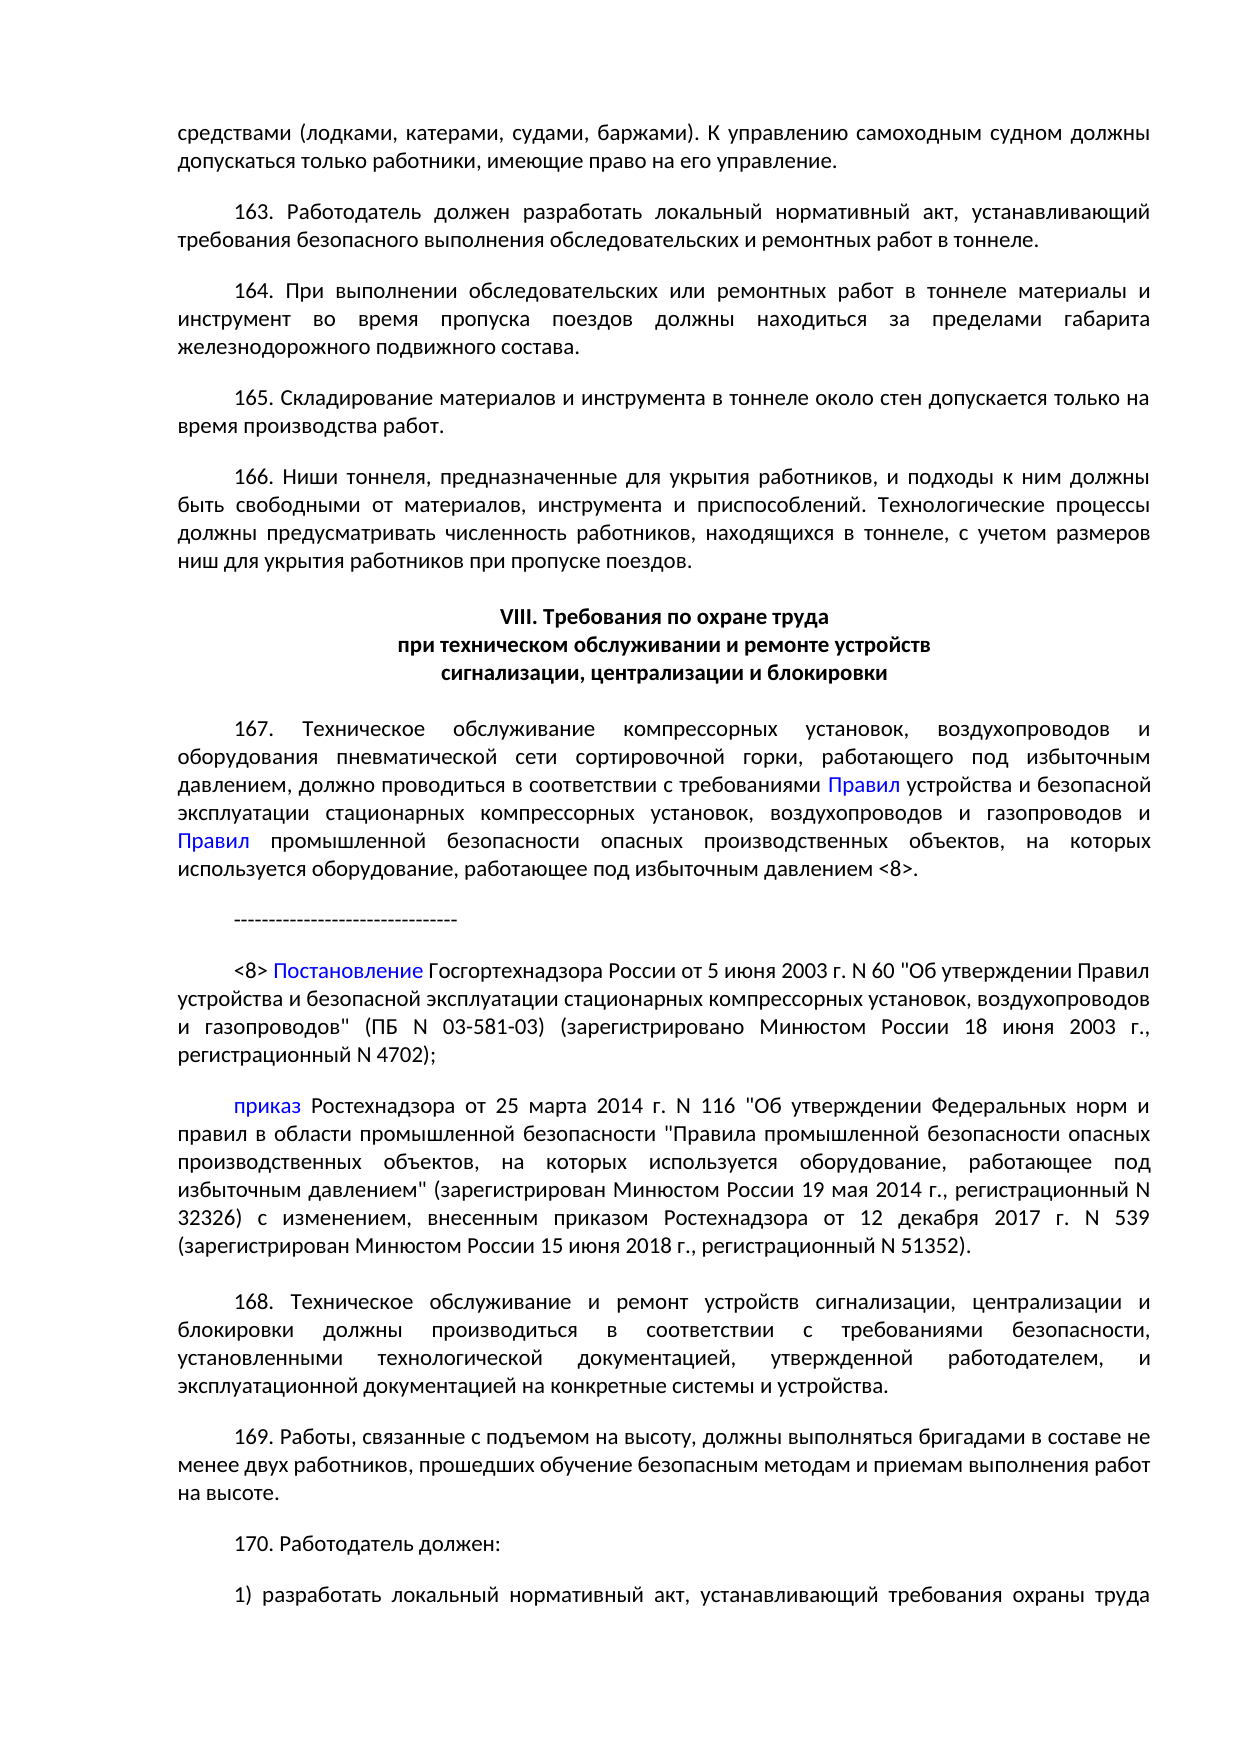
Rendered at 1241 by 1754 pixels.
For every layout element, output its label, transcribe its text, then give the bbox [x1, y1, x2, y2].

text приказ Ростехнадзора от 25 марта 2014 г. N 116 "Об утверждении Федеральных норм и правил в области промышленной безопасности "Правила промышленной безопасности опасных производственных объектов, на которых используется оборудование, работающее под избыточным давлением" (зарегистрирован Минюстом России 19 мая 2014 г., регистрационный N 32326) с изменением, внесенным приказом Ростехнадзора от 12 декабря 2017 г. N 539 (зарегистрирован Минюстом России 15 июня 2018 г., регистрационный N 51352). [177, 1091, 1152, 1259]
title при техническом обслуживании и ремонте устройств [177, 630, 1152, 658]
text 170. Работодатель должен: [177, 1529, 1152, 1557]
text 169. Работы, связанные с подъемом на высоту, должны выполняться бригадами в составе не менее двух работников, прошедших обучение безопасным методам и приемам выполнения работ на высоте. [177, 1422, 1152, 1506]
text 166. Ниши тоннеля, предназначенные для укрытия работников, и подходы к ним должны быть свободными от материалов, инструмента и приспособлений. Технологические процессы должны предусматривать численность работников, находящихся в тоннеле, с учетом размеров ниш для укрытия работников при пропуске поездов. [177, 462, 1152, 574]
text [177, 118, 1152, 174]
text 164. При выполнении обследовательских или ремонтных работ в тоннеле материалы и инструмент во время пропуска поездов должны находиться за пределами габарита железнодорожного подвижного состава. [177, 276, 1152, 360]
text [177, 1580, 1152, 1608]
text -------------------------------- [177, 905, 1152, 933]
text 165. Складирование материалов и инструмента в тоннеле около стен допускается только на время производства работ. [177, 383, 1152, 439]
title сигнализации, централизации и блокировки [177, 658, 1152, 686]
text 163. Работодатель должен разработать локальный нормативный акт, устанавливающий требования безопасного выполнения обследовательских и ремонтных работ в тоннеле. [177, 197, 1152, 253]
text 168. Техническое обслуживание и ремонт устройств сигнализации, централизации и блокировки должны производиться в соответствии с требованиями безопасности, установленными технологической документацией, утвержденной работодателем, и эксплуатационной документацией на конкретные системы и устройства. [177, 1287, 1152, 1399]
text <8> Постановление Госгортехнадзора России от 5 июня 2003 г. N 60 "Об утверждении Правил устройства и безопасной эксплуатации стационарных компрессорных установок, воздухопроводов и газопроводов" (ПБ N 03-581-03) (зарегистрировано Минюстом России 18 июня 2003 г., регистрационный N 4702); [177, 956, 1152, 1068]
text 167. Техническое обслуживание компрессорных установок, воздухопроводов и оборудования пневматической сети сортировочной горки, работающего под избыточным давлением, должно проводиться в соответствии с требованиями Правил устройства и безопасной эксплуатации стационарных компрессорных установок, воздухопроводов и газопроводов и Правил промышленной безопасности опасных производственных объектов, на которых используется оборудование, работающее под избыточным давлением <8>. [177, 714, 1152, 882]
title VIII. Требования по охране труда [177, 602, 1152, 630]
